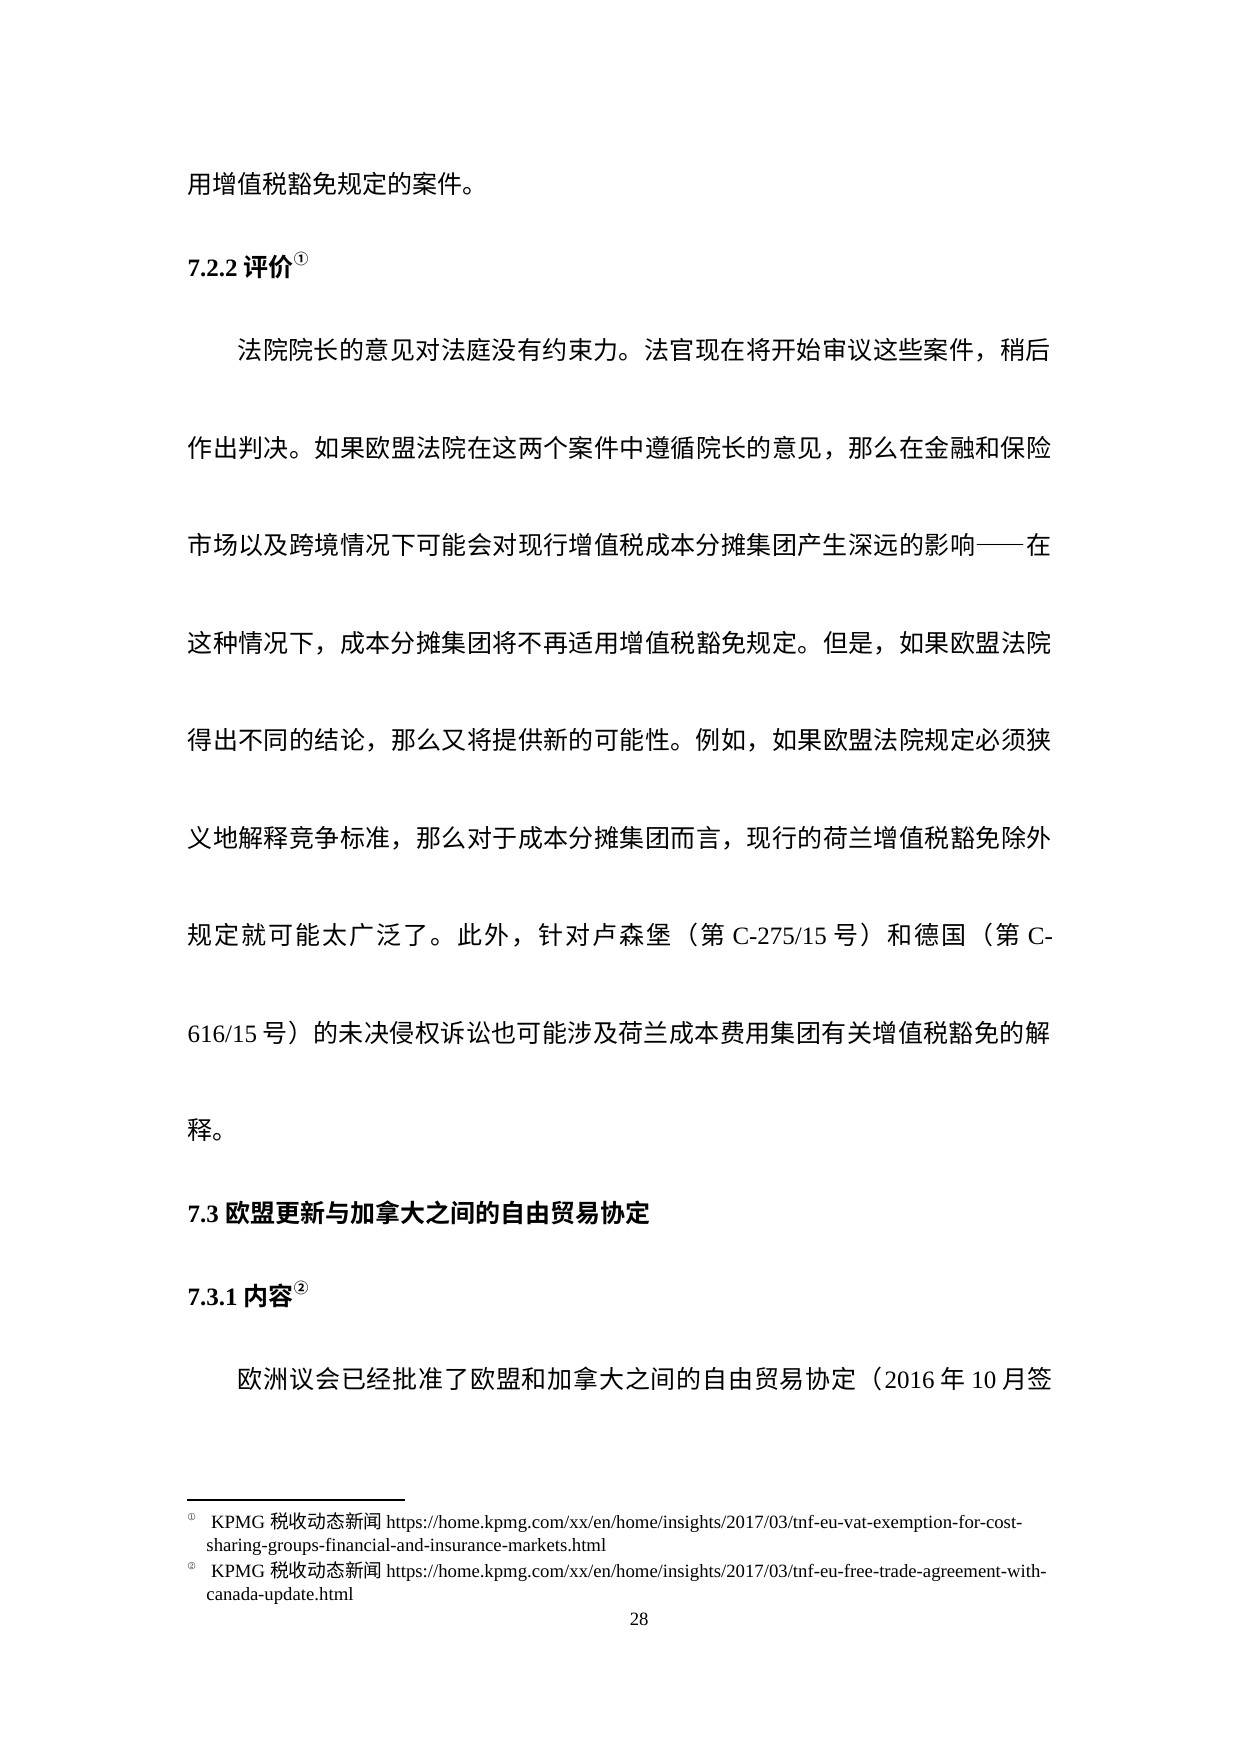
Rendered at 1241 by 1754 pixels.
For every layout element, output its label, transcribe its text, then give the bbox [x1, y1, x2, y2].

text 法院院长的意见对法庭没有约束力。法官现在将开始审议这些案件，稍后作出判决。如果欧盟法院在这两个案件中遵循院长的意见，那么在金融和保险市场以及跨境情况下可能会对现行增值税成本分摊集团产生深远的影响——在这种情况下，成本分摊集团将不再适用增值税豁免规定。但是，如果欧盟法院得出不同的结论，那么又将提供新的可能性。例如，如果欧盟法院规定必须狭义地解释竞争标准，那么对于成本分摊集团而言，现行的荷兰增值税豁免除外规定就可能太广泛了。此外，针对卢森堡（第C-275/15号）和德国（第C-616/15号）的未决侵权诉讼也可能涉及荷兰成本费用集团有关增值税豁免的解释。 [187, 316, 1053, 1161]
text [187, 1346, 1053, 1411]
subtitle 7.3 欧盟更新与加拿大之间的自由贸易协定 [187, 1179, 1053, 1244]
title 7.2.2 评价 [187, 233, 1053, 298]
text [187, 150, 1053, 215]
title 7.3.1 内容 [187, 1262, 1053, 1327]
